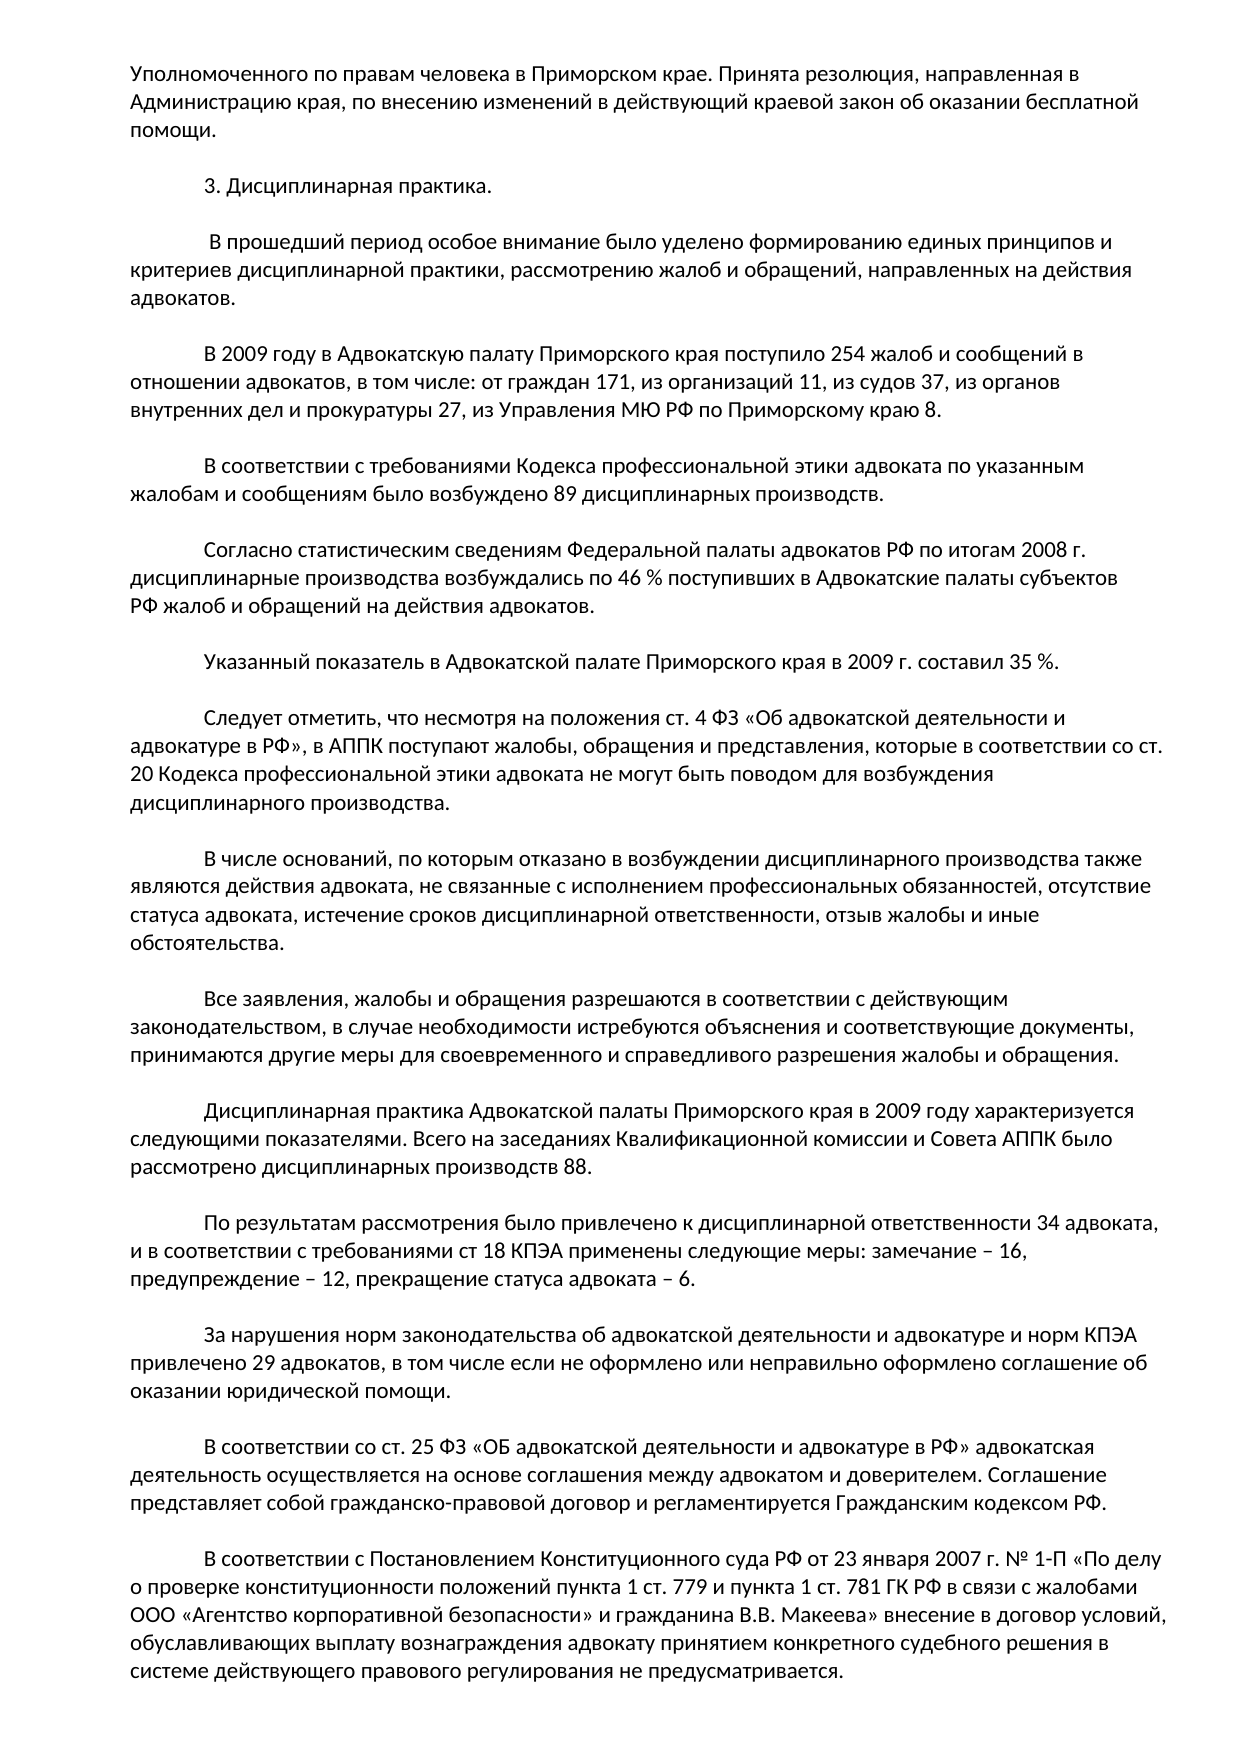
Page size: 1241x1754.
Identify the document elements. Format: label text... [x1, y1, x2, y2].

text По результатам рассмотрения было привлечено к дисциплинарной ответственности 34 адвоката, и в соответствии с требованиями ст 18 КПЭА применены следующие меры: замечание – 16, предупреждение – 12, прекращение статуса адвоката – 6. [130, 1208, 1169, 1292]
text В соответствии с требованиями Кодекса профессиональной этики адвоката по указанным жалобам и сообщениям было возбуждено 89 дисциплинарных производств. [130, 451, 1169, 507]
text 3. Дисциплинарная практика. [130, 171, 1169, 199]
text В 2009 году в Адвокатскую палату Приморского края поступило 254 жалоб и сообщений в отношении адвокатов, в том числе: от граждан 171, из организаций 11, из судов 37, из органов внутренних дел и прокуратуры 27, из Управления МЮ РФ по Приморскому краю 8. [130, 339, 1169, 423]
text В числе оснований, по которым отказано в возбуждении дисциплинарного производства также являются действия адвоката, не связанные с исполнением профессиональных обязанностей, отсутствие статуса адвоката, истечение сроков дисциплинарной ответственности, отзыв жалобы и иные обстоятельства. [130, 844, 1169, 956]
text В соответствии с Постановлением Конституционного суда РФ от 23 января 2007 г. № 1-П «По делу о проверке конституционности положений пункта 1 ст. 779 и пункта 1 ст. 781 ГК РФ в связи с жалобами ООО «Агентство корпоративной безопасности» и гражданина В.В. Макеева» внесение в договор условий, обуславливающих выплату вознаграждения адвокату принятием конкретного судебного решения в системе действующего правового регулирования не предусматривается. [130, 1544, 1169, 1684]
text В соответствии со ст. 25 ФЗ «ОБ адвокатской деятельности и адвокатуре в РФ» адвокатская деятельность осуществляется на основе соглашения между адвокатом и доверителем. Соглашение представляет собой гражданско-правовой договор и регламентируется Гражданским кодексом РФ. [130, 1432, 1169, 1516]
text Указанный показатель в Адвокатской палате Приморского края в 2009 г. составил 35 %. [130, 647, 1169, 676]
text Согласно статистическим сведениям Федеральной палаты адвокатов РФ по итогам 2008 г. дисциплинарные производства возбуждались по 46 % поступивших в Адвокатские палаты субъектов РФ жалоб и обращений на действия адвокатов. [130, 535, 1169, 619]
text В прошедший период особое внимание было уделено формированию единых принципов и критериев дисциплинарной практики, рассмотрению жалоб и обращений, направленных на действия адвокатов. [130, 227, 1169, 311]
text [130, 59, 1169, 143]
text Дисциплинарная практика Адвокатской палаты Приморского края в 2009 году характеризуется следующими показателями. Всего на заседаниях Квалификационной комиссии и Совета АППК было рассмотрено дисциплинарных производств 88. [130, 1096, 1169, 1180]
text За нарушения норм законодательства об адвокатской деятельности и адвокатуре и норм КПЭА привлечено 29 адвокатов, в том числе если не оформлено или неправильно оформлено соглашение об оказании юридической помощи. [130, 1320, 1169, 1404]
text Все заявления, жалобы и обращения разрешаются в соответствии с действующим законодательством, в случае необходимости истребуются объяснения и соответствующие документы, принимаются другие меры для своевременного и справедливого разрешения жалобы и обращения. [130, 984, 1169, 1068]
text Следует отметить, что несмотря на положения ст. 4 ФЗ «Об адвокатской деятельности и адвокатуре в РФ», в АППК поступают жалобы, обращения и представления, которые в соответствии со ст. 20 Кодекса профессиональной этики адвоката не могут быть поводом для возбуждения дисциплинарного производства. [130, 703, 1169, 816]
